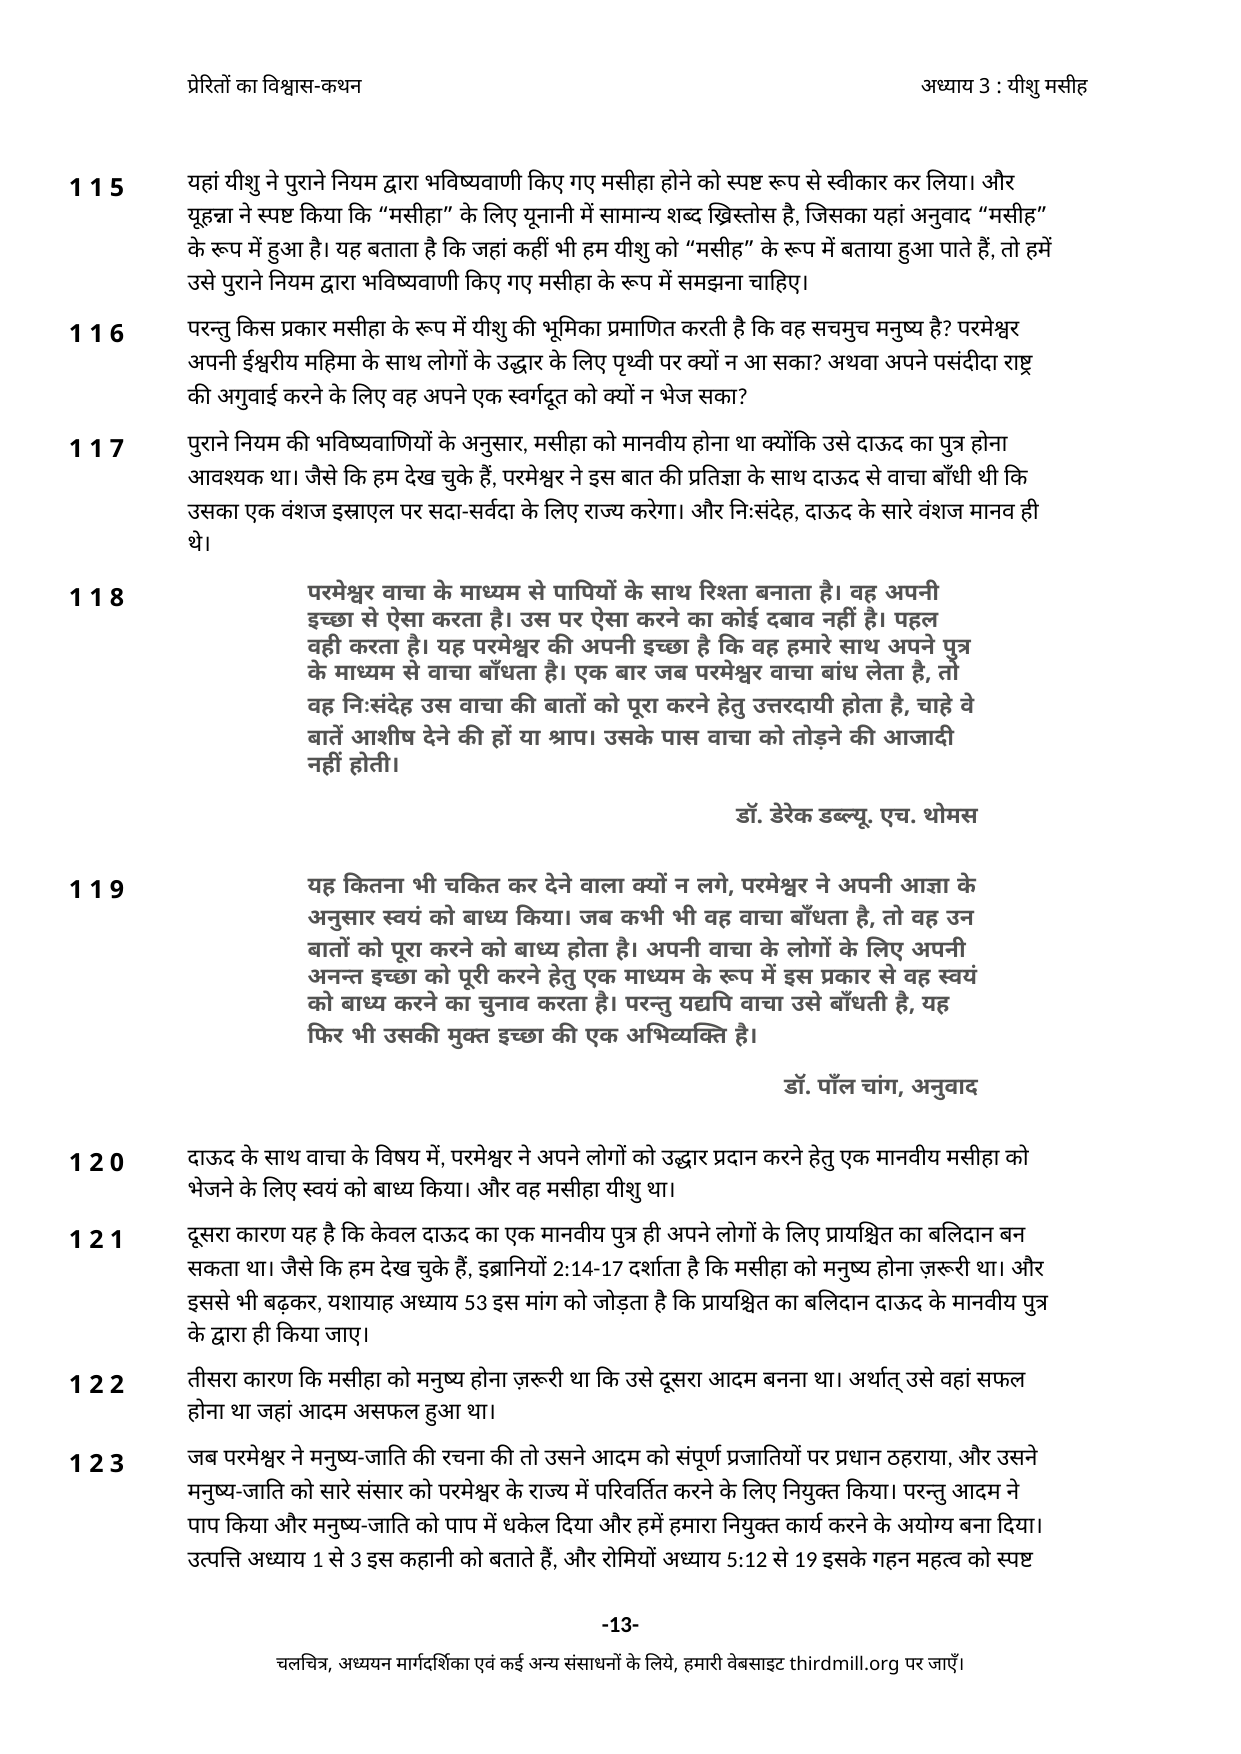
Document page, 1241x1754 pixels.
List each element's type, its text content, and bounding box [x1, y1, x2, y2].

text डॉ. पाँल चांग, अनुवाद [187, 1074, 978, 1106]
text तीसरा कारण कि मसीहा को मनुष्य होना ज़रूरी था कि उसे दूसरा आदम बनना था। अर्थात् उसे वहां सफल होना था जहां आदम असफल हुआ था। [187, 1367, 1053, 1429]
text परन्तु किस प्रकार मसीहा के रूप में यीशु की भूमिका प्रमाणित करती है कि वह सचमुच मनुष्य है? परमेश्वर अपनी ईश्वरीय महिमा के साथ लोगों के उद्धार के लिए पृथ्वी पर क्यों न आ सका? अथवा अपने पसंदीदा राष्ट्र की अगुवाई करने के लिए वह अपने एक स्वर्गदूत को क्यों न भेज सका? [187, 314, 1053, 414]
text पुराने नियम की भविष्यवाणियों के अनुसार, मसीहा को मानवीय होना था क्योंकि उसे दाऊद का पुत्र होना आवश्यक था। जैसे कि हम देख चुके हैं, परमेश्वर ने इस बात की प्रतिज्ञा के साथ दाऊद से वाचा बाँधी थी कि उसका एक वंशज इस्राएल पर सदा-सर्वदा के लिए राज्य करेगा। और निःसंदेह, दाऊद के सारे वंशज मानव ही थे। [187, 429, 1053, 561]
text दाऊद के साथ वाचा के विषय में, परमेश्वर ने अपने लोगों को उद्धार प्रदान करने हेतु एक मानवीय मसीहा को भेजने के लिए स्वयं को बाध्य किया। और वह मसीहा यीशु था। [187, 1143, 1053, 1207]
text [187, 1443, 1053, 1577]
text डॉ. डेरेक डब्ल्यू. एच. थोमस [187, 803, 978, 834]
text परमेश्वर वाचा के माध्यम से पापियों के साथ रिश्ता बनाता है। वह अपनी इच्छा से ऐसा करता है। उस पर ऐसा करने का कोई दबाव नहीं है। पहल वही करता है। यह परमेश्वर की अपनी इच्छा है कि वह हमारे साथ अपने पुत्र के माध्यम से वाचा बाँधता है। एक बार जब परमेश्वर वाचा बांध लेता है, तो वह निःसंदेह उस वाचा की बातों को पूरा करने हेतु उत्तरदायी होता है, चाहे वे बातें आशीष देने की हों या श्राप। उसके पास वाचा को तोड़ने की आजादी नहीं होती। [307, 579, 978, 778]
text यह कितना भी चकित कर देने वाला क्यों न लगे, परमेश्वर ने अपनी आज्ञा के अनुसार स्वयं को बाध्य किया। जब कभी भी वह वाचा बाँधता है, तो वह उन बातों को पूरा करने को बाध्य होता है। अपनी वाचा के लोगों के लिए अपनी अनन्त इच्छा को पूरी करने हेतु एक माध्यम के रूप में इस प्रकार से वह स्वयं को बाध्य करने का चुनाव करता है। परन्तु यद्यपि वाचा उसे बाँधती है, यह फिर भी उसकी मुक्त इच्छा की एक अभिव्यक्ति है। [307, 872, 978, 1049]
text दूसरा कारण यह है कि केवल दाऊद का एक मानवीय पुत्र ही अपने लोगों के लिए प्रायश्चित का बलिदान बन सकता था। जैसे कि हम देख चुके हैं, इब्रानियों 2:14-17 दर्शाता है कि मसीहा को मनुष्य होना ज़रूरी था। और इससे भी बढ़कर, यशायाह अध्याय 53 इस मांग को जोड़ता है कि प्रायश्चित का बलिदान दाऊद के मानवीय पुत्र के द्वारा ही किया जाए। [187, 1222, 1053, 1352]
text यहां यीशु ने पुराने नियम द्वारा भविष्यवाणी किए गए मसीहा होने को स्पष्ट रूप से स्वीकार कर लिया। और यूहन्ना ने स्पष्ट किया कि “मसीहा” के लिए यूनानी में सामान्य शब्द ख्रिस्तोस है, जिसका यहां अनुवाद “मसीह” के रूप में हुआ है। यह बताता है कि जहां कहीं भी हम यीशु को “मसीह” के रूप में बताया हुआ पाते हैं, तो हमें उसे पुराने नियम द्वारा भविष्यवाणी किए गए मसीहा के रूप में समझना चाहिए। [187, 169, 1053, 299]
